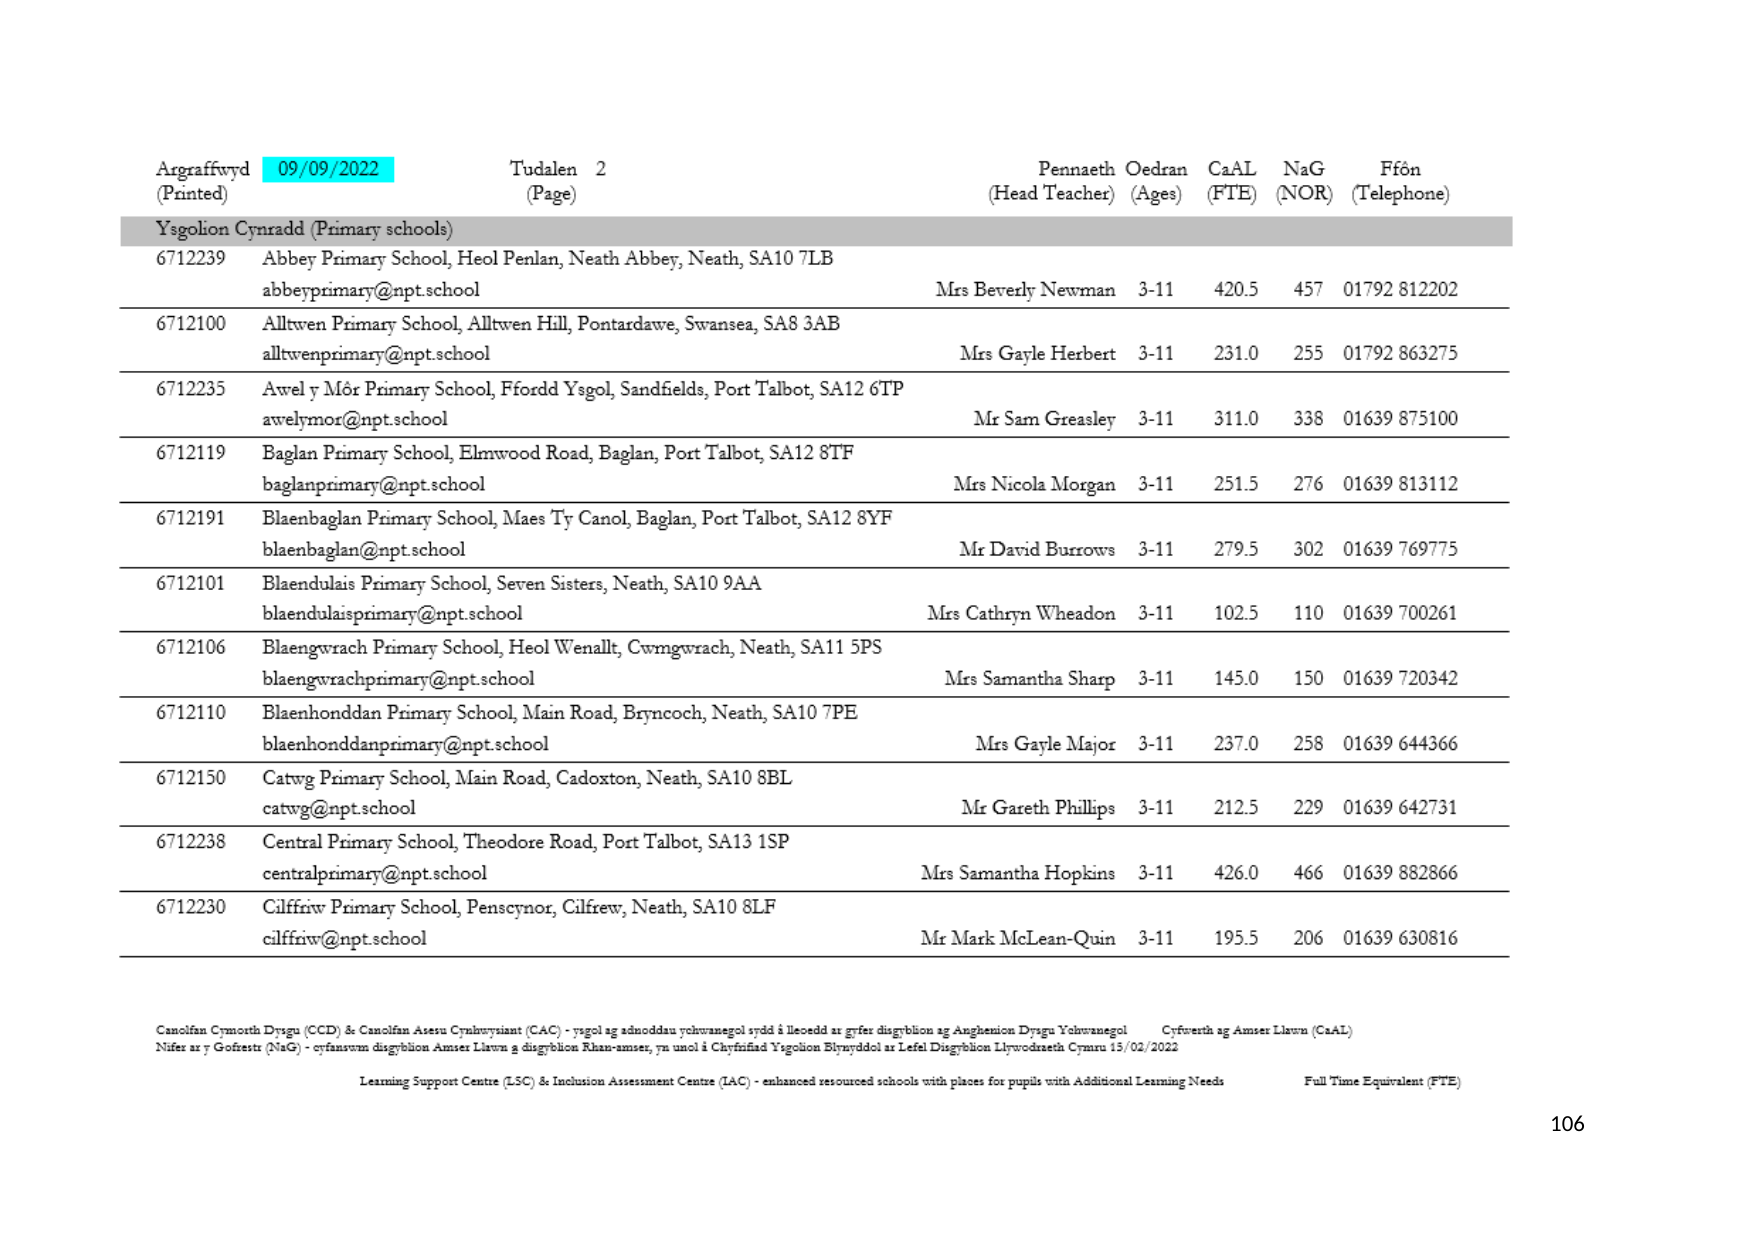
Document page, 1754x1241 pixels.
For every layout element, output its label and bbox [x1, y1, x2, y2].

picture [112, 150, 1523, 1091]
